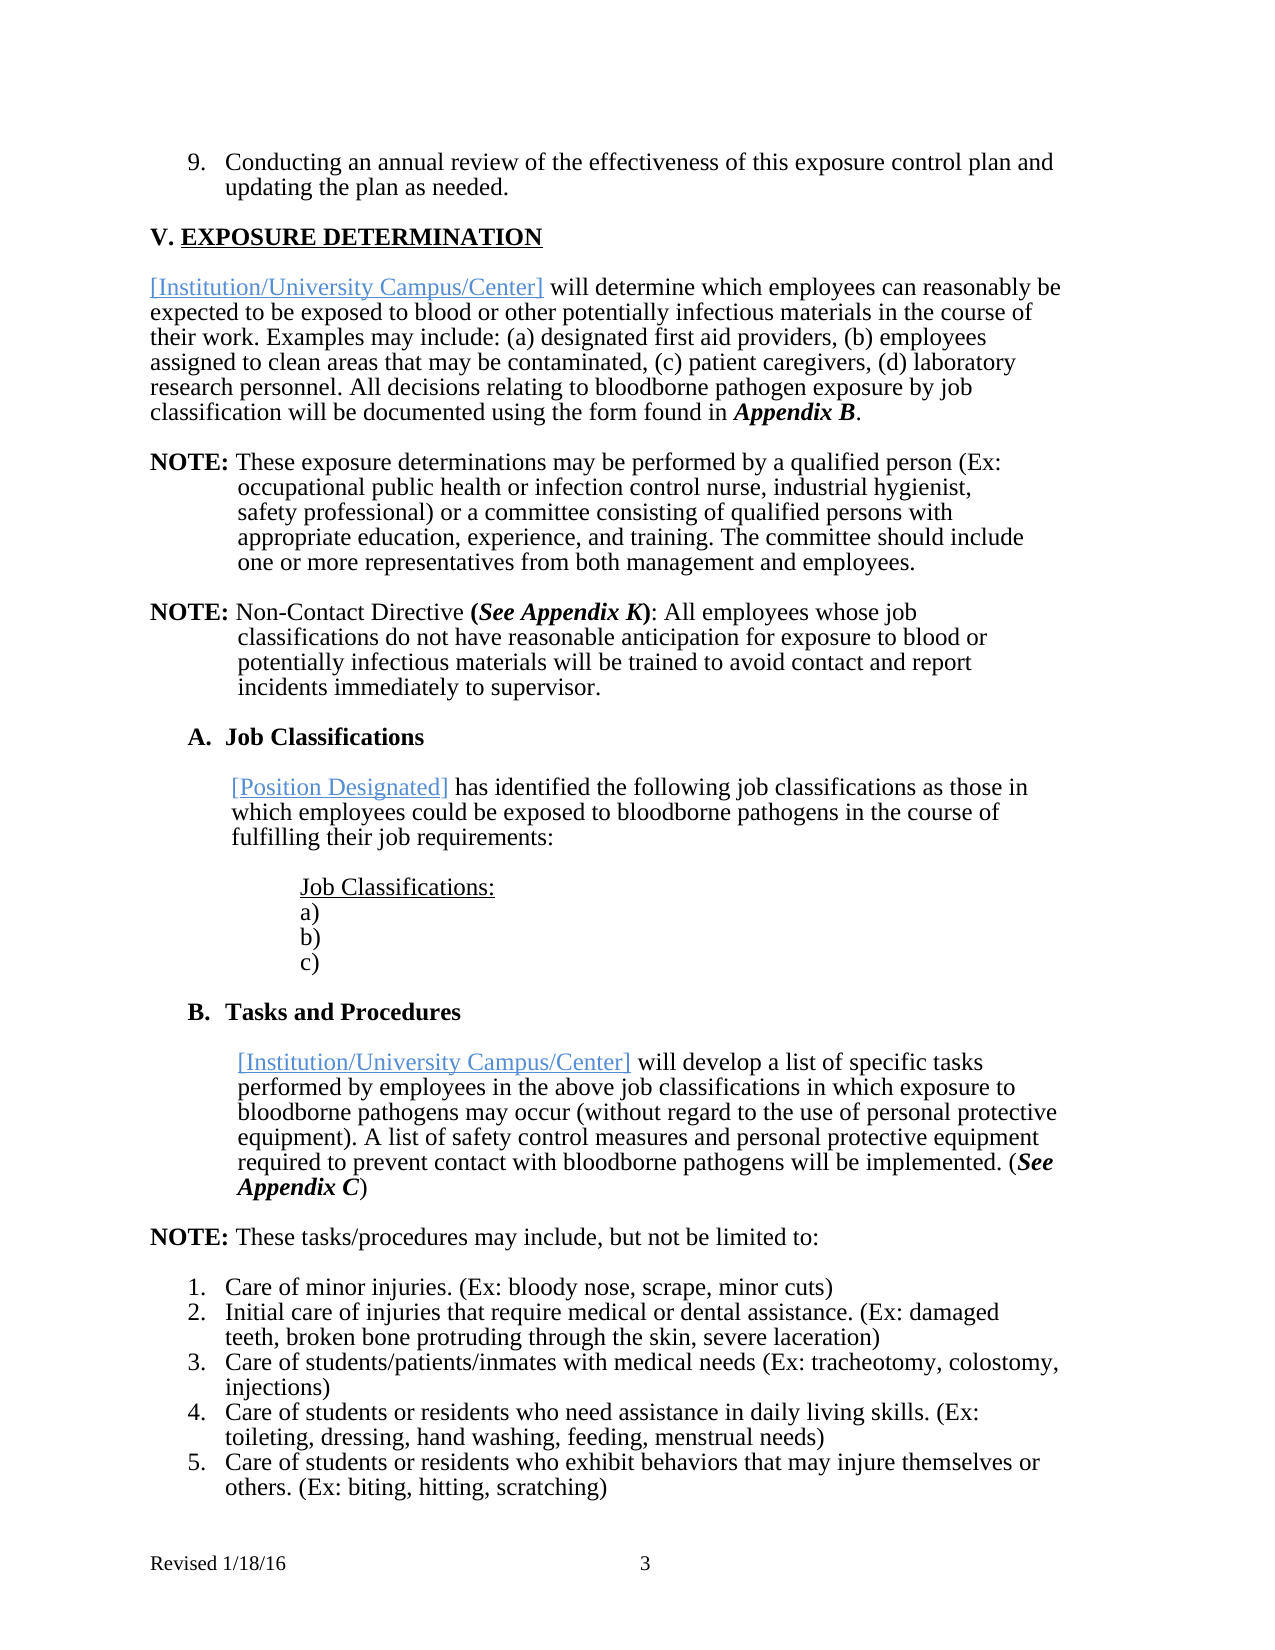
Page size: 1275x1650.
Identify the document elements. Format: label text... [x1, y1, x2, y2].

text appropriate education, experience, and training. The committee should include [225, 525, 1065, 550]
text occupational public health or infection control nurse, industrial hygienist, [225, 475, 1065, 500]
list Care of students or residents who need assistance in daily living skills. (Ex: toileting, dressing, hand washing, feeding, menstrual needs) [187, 1400, 1065, 1450]
list [Institution/University Campus/Center] will develop a list of specific tasks performed by employees in the above job classifications in which exposure to bloodborne pathogens may occur (without regard to the use of personal protective equipment). A list of safety control measures and personal protective equipment required to prevent contact with bloodborne pathogens will be implemented. (See Appendix C) [237, 1050, 1065, 1200]
text [Institution/University Campus/Center] will determine which employees can reasonably be expected to be exposed to blood or other potentially infectious materials in the course of their work. Examples may include: (a) designated first aid providers, (b) employees assigned to clean areas that may be contaminated, (c) patient caregivers, (d) laboratory research personnel. All decisions relating to bloodborne pathogen exposure by job classification will be documented using the form found in Appendix B. [150, 275, 1065, 425]
list Job Classifications [187, 725, 1065, 750]
text NOTE: These exposure determinations may be performed by a qualified person (Ex: [150, 450, 1065, 475]
text one or more representatives from both management and employees. [225, 550, 1065, 575]
list Care of minor injuries. (Ex: bloody nose, scrape, minor cuts) [187, 1275, 1065, 1300]
list Initial care of injuries that require medical or dental assistance. (Ex: damaged teeth, broken bone protruding through the skin, severe laceration) [187, 1300, 1065, 1350]
text NOTE: Non-Contact Directive (See Appendix K): All employees whose job [150, 600, 1065, 625]
text V. EXPOSURE DETERMINATION [150, 225, 1065, 250]
text NOTE: These tasks/procedures may include, but not be limited to: [150, 1225, 1065, 1250]
text safety professional) or a committee consisting of qualified persons with [225, 500, 1065, 525]
list Care of students or residents who exhibit behaviors that may injure themselves or others. (Ex: biting, hitting, scratching) [187, 1450, 1065, 1500]
list Care of students/patients/inmates with medical needs (Ex: tracheotomy, colostomy, injections) [187, 1350, 1065, 1400]
list Job Classifications: [300, 875, 1065, 900]
list Tasks and Procedures [187, 1000, 1065, 1025]
list Conducting an annual review of the effectiveness of this exposure control plan and updating the plan as needed. [187, 150, 1065, 200]
text classifications do not have reasonable anticipation for exposure to blood or potentially infectious materials will be trained to avoid contact and report incidents immediately to supervisor. [237, 625, 1065, 700]
text [Position Designated] has identified the following job classifications as those in which employees could be exposed to bloodborne pathogens in the course of fulfilling their job requirements: [231, 775, 1065, 850]
